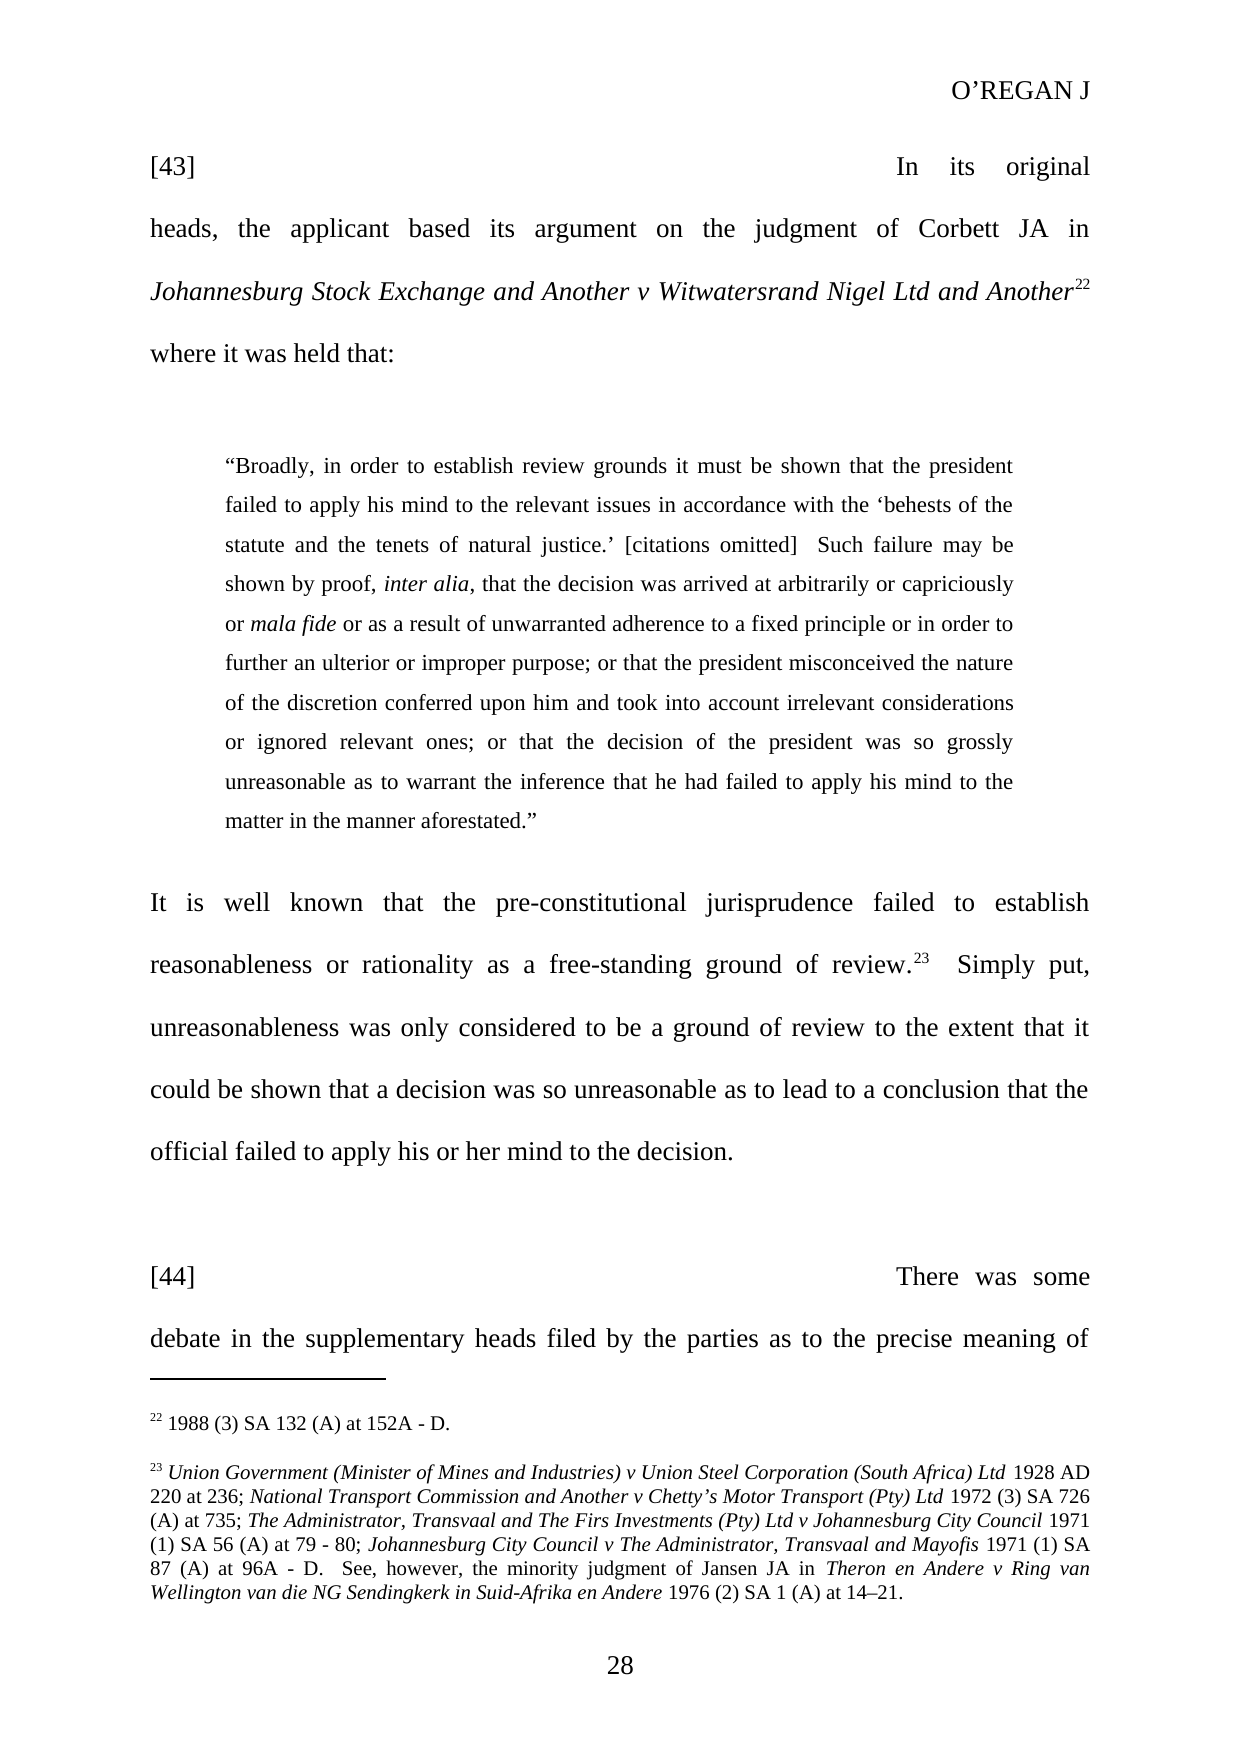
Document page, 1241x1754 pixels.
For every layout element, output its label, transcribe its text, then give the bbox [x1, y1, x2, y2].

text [150, 1260, 1090, 1353]
list It is well known that the pre-constitutional jurisprudence failed to establish reasonableness or rationality as a free-standing ground of review. Simply put, unreasonableness was only considered to be a ground of review to the extent that it could be shown that a decision was so unreasonable as to lead to a conclusion that the official failed to apply his or her mind to the decision. [150, 886, 1090, 1166]
text “Broadly, in order to establish review grounds it must be shown that the president failed to apply his mind to the relevant issues in accordance with the ‘behests of the statute and the tenets of natural justice.’ [citations omitted] Such failure may be shown by proof, inter alia, that the decision was arrived at arbitrarily or capriciously or mala fide or as a result of unwarranted adherence to a fixed principle or in order to further an ulterior or improper purpose; or that the president misconceived the nature of the discretion conferred upon him and took into account irrelevant considerations or ignored relevant ones; or that the decision of the president was so grossly unreasonable as to warrant the inference that he had failed to apply his mind to the matter in the manner aforestated.” [225, 452, 1015, 833]
text In its original heads, the applicant based its argument on the judgment of Corbett JA in Johannesburg Stock Exchange and Another v Witwatersrand Nigel Ltd and Another where it was held that: [150, 150, 1090, 368]
